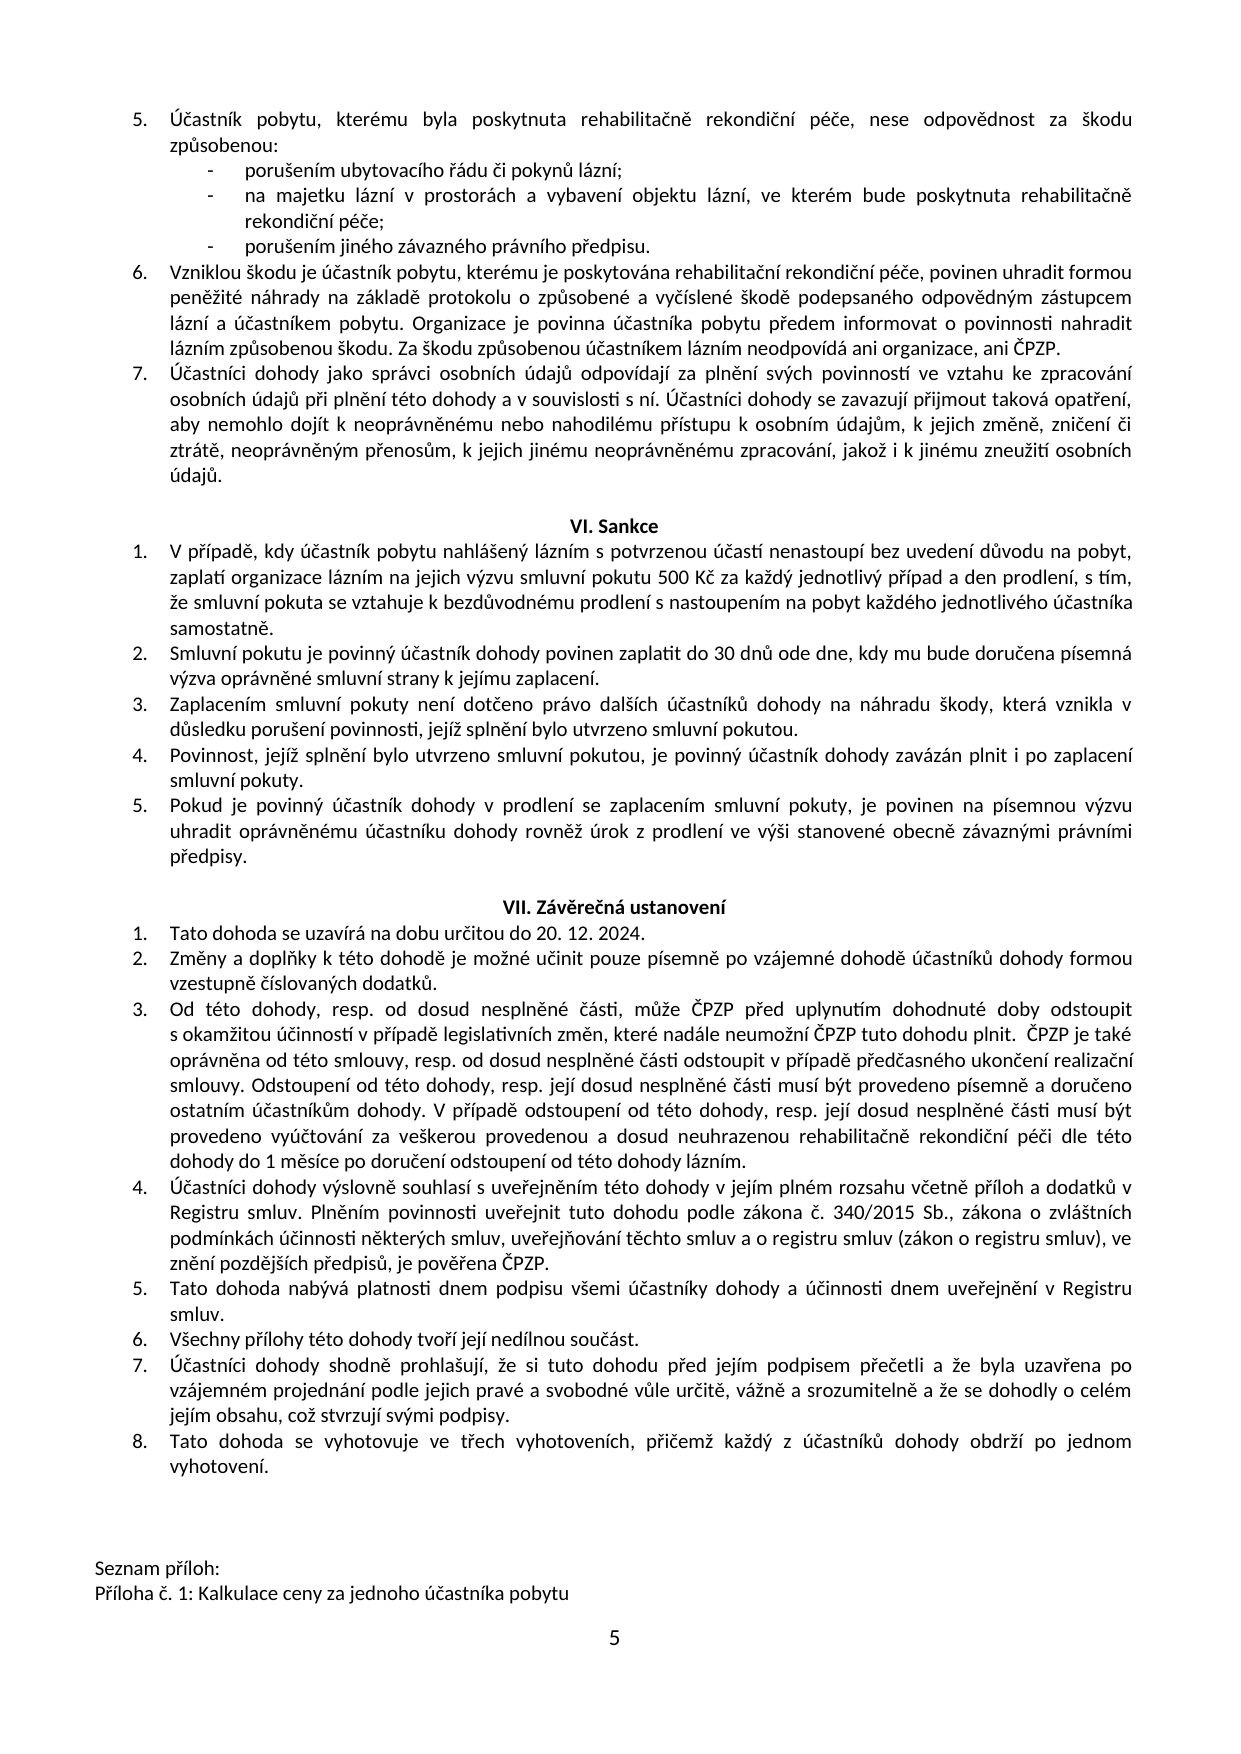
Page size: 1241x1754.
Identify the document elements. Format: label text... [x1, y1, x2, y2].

list Smluvní pokutu je povinný účastník dohody povinen zaplatit do 30 dnů ode dne, kdy mu bude doručena písemná výzva oprávněné smluvní strany k jejímu zaplacení. [132, 640, 1134, 691]
list Všechny přílohy této dohody tvoří její nedílnou součást. [132, 1326, 1134, 1352]
list porušením ubytovacího řádu či pokynů lázní; [207, 157, 1134, 183]
text Příloha č. 1: Kalkulace ceny za jednoho účastníka pobytu [94, 1581, 1134, 1606]
list Vzniklou škodu je účastník pobytu, kterému je poskytována rehabilitační rekondiční péče, povinen uhradit formou peněžité náhrady na základě protokolu o způsobené a vyčíslené škodě podepsaného odpovědným zástupcem lázní a účastníkem pobytu. Organizace je povinna účastníka pobytu předem informovat o povinnosti nahradit lázním způsobenou škodu. Za škodu způsobenou účastníkem lázním neodpovídá ani organizace, ani ČPZP. [132, 259, 1134, 361]
list Účastníci dohody výslovně souhlasí s uveřejněním této dohody v jejím plném rozsahu včetně příloh a dodatků v Registru smluv. Plněním povinnosti uveřejnit tuto dohodu podle zákona č. 340/2015 Sb., zákona o zvláštních podmínkách účinnosti některých smluv, uveřejňování těchto smluv a o registru smluv (zákon o registru smluv), ve znění pozdějších předpisů, je pověřena ČPZP. [132, 1174, 1134, 1276]
list porušením jiného závazného právního předpisu. [207, 233, 1134, 259]
list V případě, kdy účastník pobytu nahlášený lázním s potvrzenou účastí nenastoupí bez uvedení důvodu na pobyt, zaplatí organizace lázním na jejich výzvu smluvní pokutu 500 Kč za každý jednotlivý případ a den prodlení, s tím, že smluvní pokuta se vztahuje k bezdůvodnému prodlení s nastoupením na pobyt každého jednotlivého účastníka samostatně. [132, 538, 1134, 640]
list Tato dohoda nabývá platnosti dnem podpisu všemi účastníky dohody a účinnosti dnem uveřejnění v Registru smluv. [132, 1276, 1134, 1326]
list Tato dohoda se vyhotovuje ve třech vyhotoveních, přičemž každý z účastníků dohody obdrží po jednom vyhotovení. [132, 1428, 1134, 1479]
list Tato dohoda se uzavírá na dobu určitou do 20. 12. 2024. [132, 920, 1134, 945]
list Účastníci dohody shodně prohlašují, že si tuto dohodu před jejím podpisem přečetli a že byla uzavřena po vzájemném projednání podle jejich pravé a svobodné vůle určitě, vážně a srozumitelně a že se dohodly o celém jejím obsahu, což stvrzují svými podpisy. [132, 1352, 1134, 1428]
list na majetku lázní v prostorách a vybavení objektu lázní, ve kterém bude poskytnuta rehabilitačně rekondiční péče; [207, 183, 1134, 233]
list Od této dohody, resp. od dosud nesplněné části, může ČPZP před uplynutím dohodnuté doby odstoupit s okamžitou účinností v případě legislativních změn, které nadále neumožní ČPZP tuto dohodu plnit. ČPZP je také oprávněna od této smlouvy, resp. od dosud nesplněné části odstoupit v případě předčasného ukončení realizační smlouvy. Odstoupení od této dohody, resp. její dosud nesplněné části musí být provedeno písemně a doručeno ostatním účastníkům dohody. V případě odstoupení od této dohody, resp. její dosud nesplněné části musí být provedeno vyúčtování za veškerou provedenou a dosud neuhrazenou rehabilitačně rekondiční péči dle této dohody do 1 měsíce po doručení odstoupení od této dohody lázním. [132, 996, 1134, 1174]
list Účastníci dohody jako správci osobních údajů odpovídají za plnění svých povinností ve vztahu ke zpracování osobních údajů při plnění této dohody a v souvislosti s ní. Účastníci dohody se zavazují přijmout taková opatření, aby nemohlo dojít k neoprávněnému nebo nahodilému přístupu k osobním údajům, k jejich změně, zničení či ztrátě, neoprávněným přenosům, k jejich jinému neoprávněnému zpracování, jakož i k jinému zneužití osobních údajů. [132, 361, 1134, 488]
list Účastník pobytu, kterému byla poskytnuta rehabilitačně rekondiční péče, nese odpovědnost za škodu způsobenou: [132, 106, 1134, 157]
list Pokud je povinný účastník dohody v prodlení se zaplacením smluvní pokuty, je povinen na písemnou výzvu uhradit oprávněnému účastníku dohody rovněž úrok z prodlení ve výši stanovené obecně závaznými právními předpisy. [132, 793, 1134, 869]
list Zaplacením smluvní pokuty není dotčeno právo dalších účastníků dohody na náhradu škody, která vznikla v důsledku porušení povinnosti, jejíž splnění bylo utvrzeno smluvní pokutou. [132, 691, 1134, 742]
list Povinnost, jejíž splnění bylo utvrzeno smluvní pokutou, je povinný účastník dohody zavázán plnit i po zaplacení smluvní pokuty. [132, 742, 1134, 793]
text VII. Závěrečná ustanovení [94, 894, 1134, 920]
text VI. Sankce [94, 513, 1134, 538]
text Seznam příloh: [94, 1555, 1134, 1581]
list Změny a doplňky k této dohodě je možné učinit pouze písemně po vzájemné dohodě účastníků dohody formou vzestupně číslovaných dodatků. [132, 945, 1134, 996]
